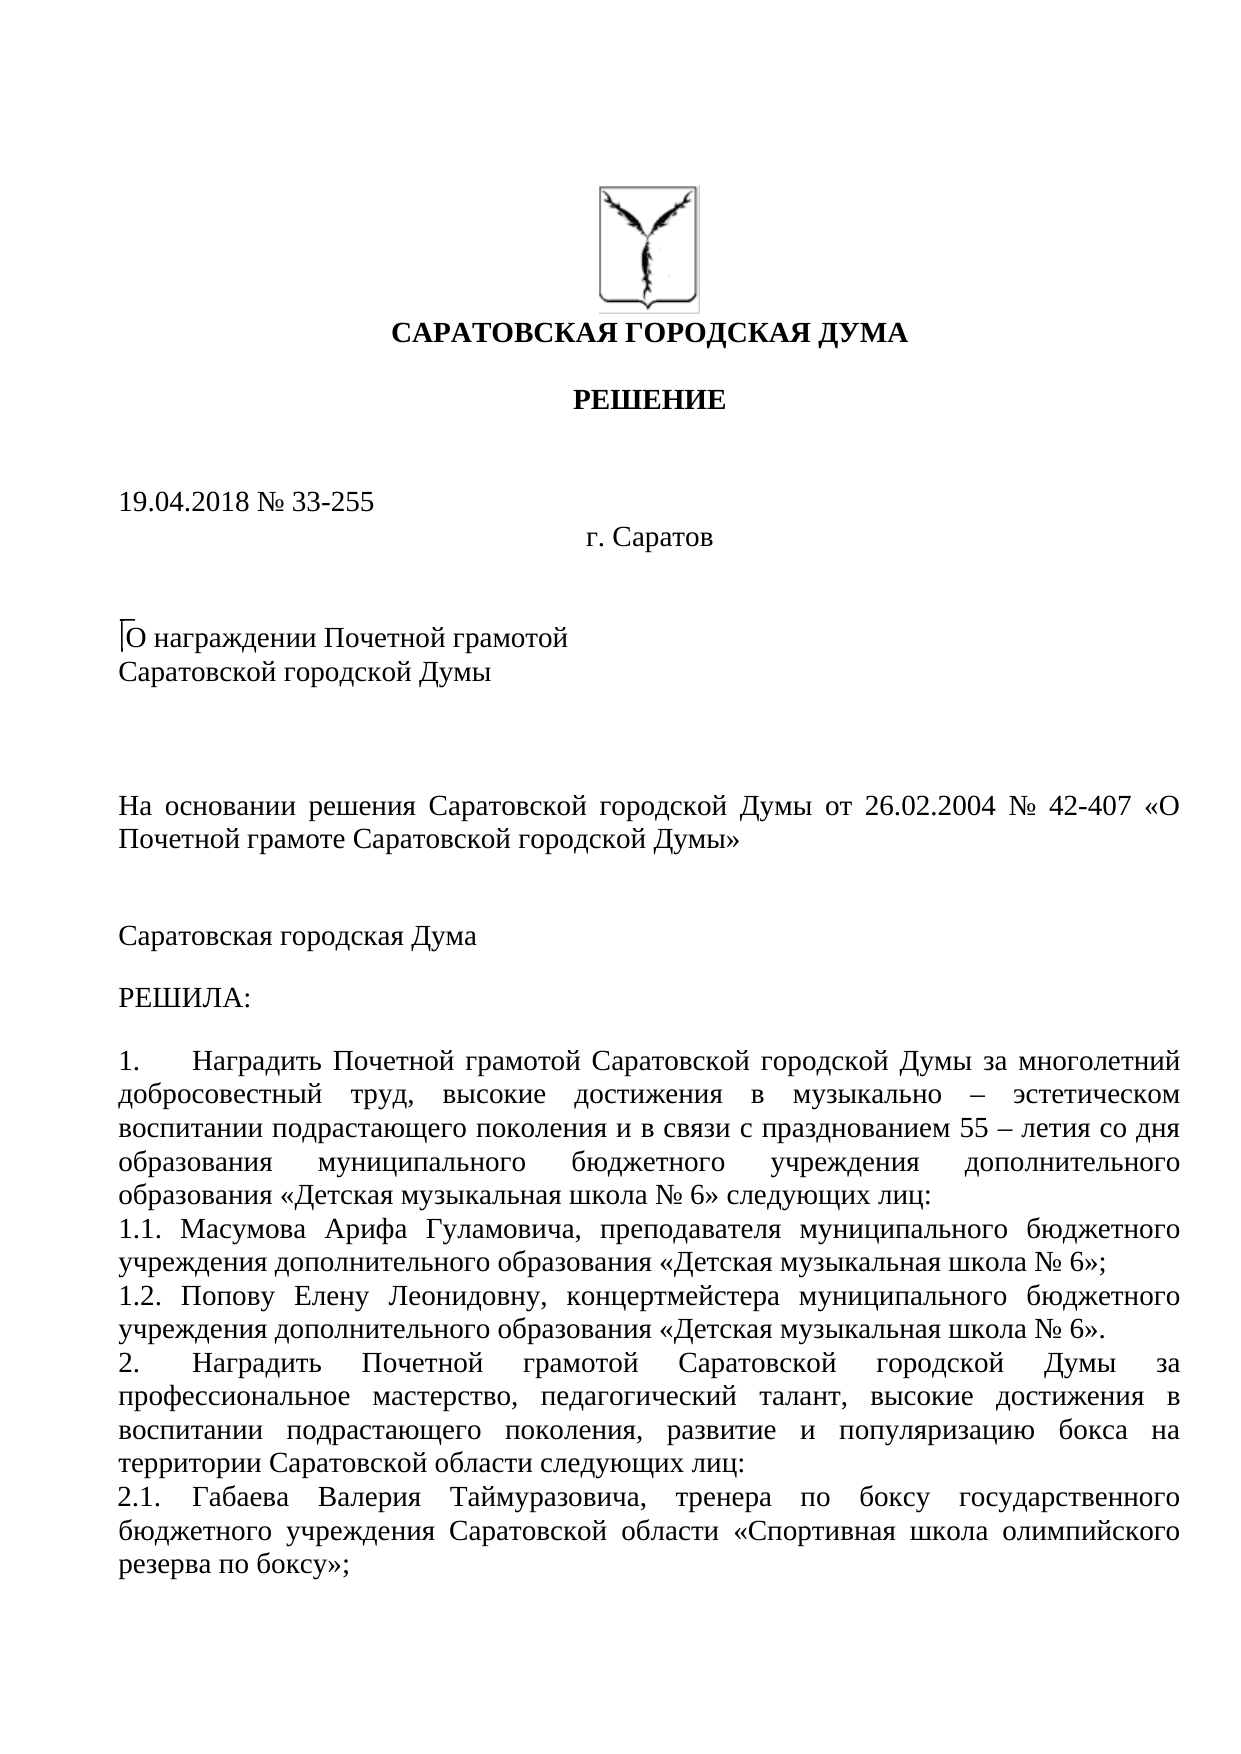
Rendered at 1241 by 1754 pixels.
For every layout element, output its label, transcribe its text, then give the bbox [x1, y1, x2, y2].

list 1.2. Попову Елену Леонидовну, концертмейстера муниципального бюджетного учреждения дополнительного образования «Детская музыкальная школа № 6». [118, 1278, 1181, 1345]
text Саратовской городской Думы [118, 654, 1181, 687]
list 1.1. Масумова Арифа Гуламовича, преподавателя муниципального бюджетного учреждения дополнительного образования «Детская музыкальная школа № 6»; [118, 1211, 1181, 1278]
text На основании решения Саратовской городской Думы от 26.02.2004 № 42-407 «О Почетной грамоте Саратовской городской Думы» [118, 788, 1181, 855]
list Габаева Валерия Таймуразовича, тренера по боксу государственного бюджетного учреждения Саратовской области «Спортивная школа олимпийского резерва по боксу»; [117, 1479, 1181, 1580]
text О награждении Почетной грамотой [118, 620, 1181, 654]
text САРАТОВСКАЯ ГОРОДСКАЯ ДУМА [118, 315, 1181, 348]
picture [598, 185, 701, 315]
list Наградить Почетной грамотой Саратовской городской Думы за многолетний добросовестный труд, высокие достижения в музыкально – эстетическом воспитании подрастающего поколения и в связи с празднованием 55 – летия со дня образования муниципального бюджетного учреждения дополнительного образования «Детская музыкальная школа № 6» следующих лиц: [118, 1043, 1181, 1211]
text 19.04.2018 № 33-255 [118, 484, 1181, 518]
text г. Саратов [118, 519, 1181, 553]
text Саратовская городская Дума [118, 918, 1181, 951]
text РЕШЕНИЕ [118, 382, 1181, 416]
text РЕШИЛА: [118, 980, 1181, 1014]
list Наградить Почетной грамотой Саратовской городской Думы за профессиональное мастерство, педагогический талант, высокие достижения в воспитании подрастающего поколения, развитие и популяризацию бокса на территории Саратовской области следующих лиц: [118, 1345, 1181, 1479]
